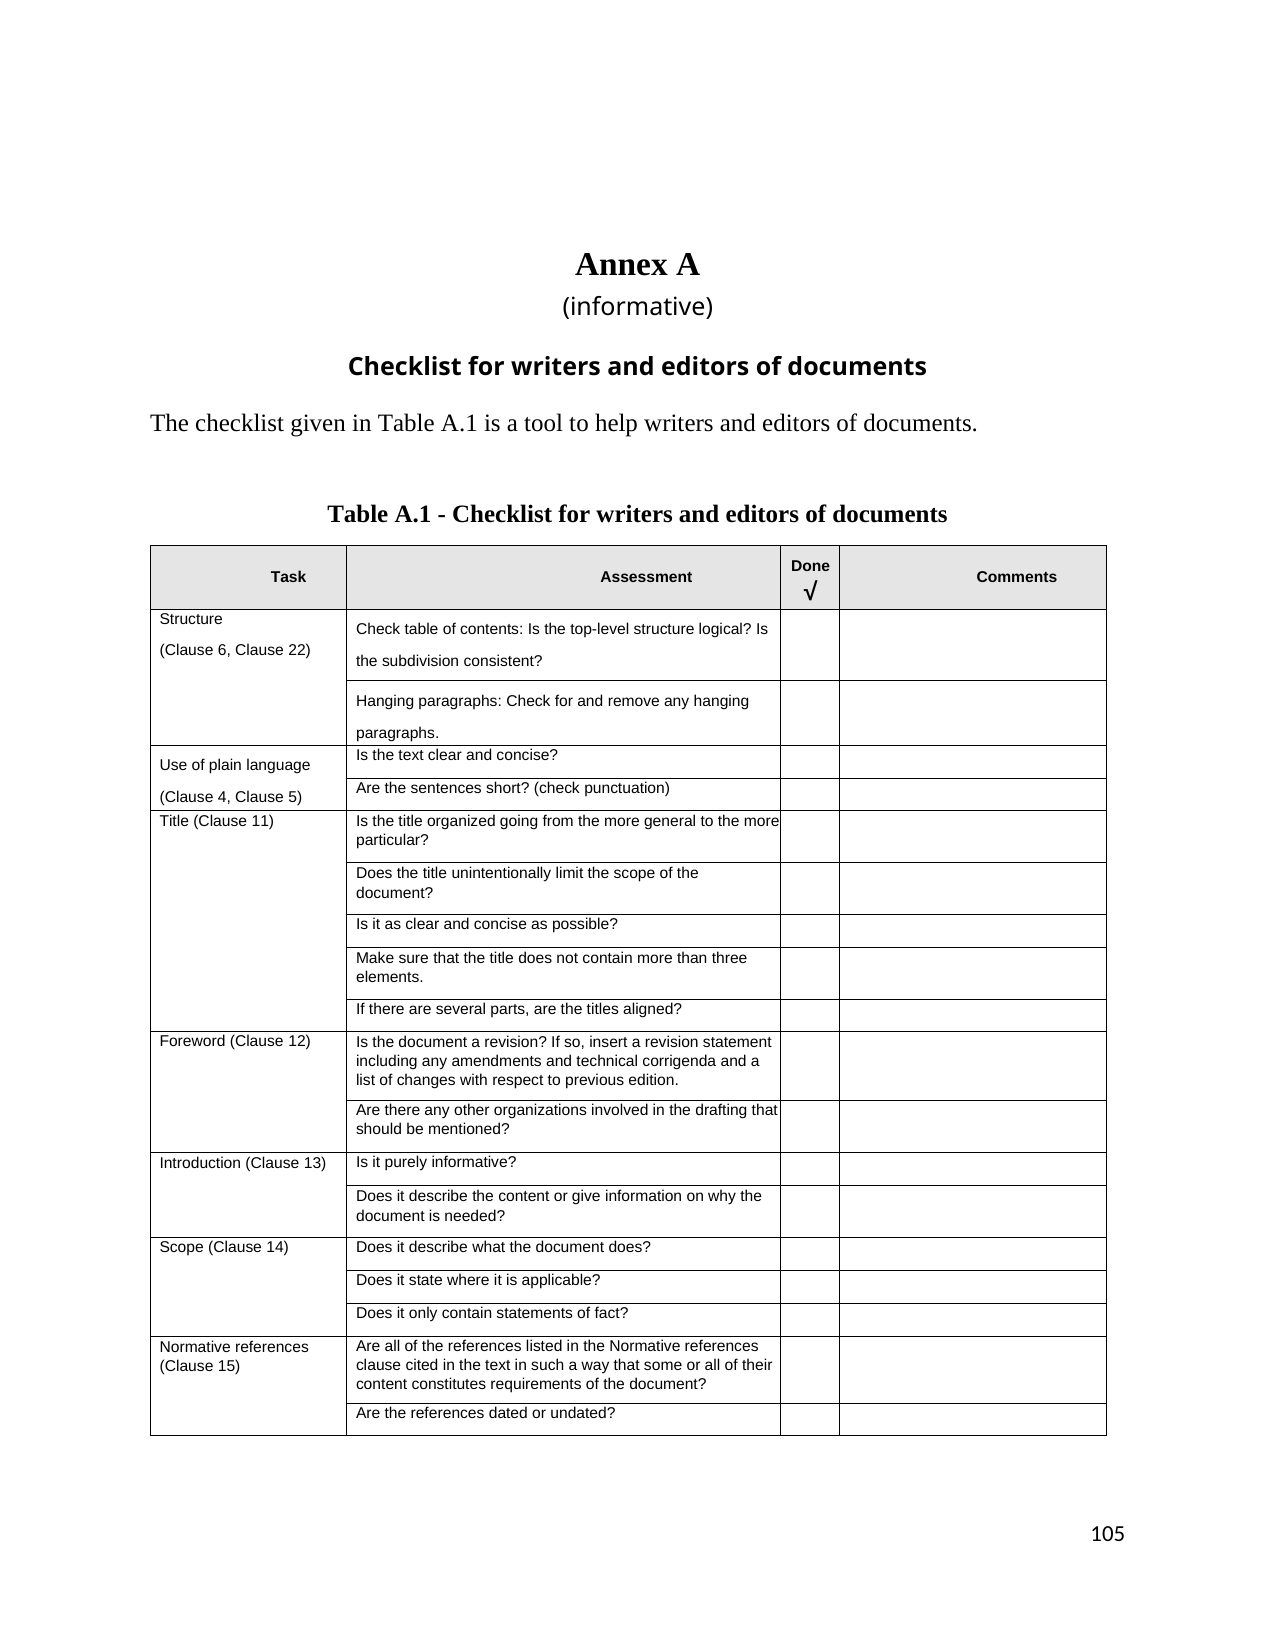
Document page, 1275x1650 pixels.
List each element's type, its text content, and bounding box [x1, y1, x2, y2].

table_cell [781, 1304, 839, 1336]
table_cell [840, 1000, 1106, 1031]
table_cell Normative references (Clause 15) [151, 1337, 346, 1435]
table_cell [781, 1000, 839, 1031]
table_cell [840, 746, 1106, 778]
table_header Assessment [347, 546, 780, 609]
table_cell Does it describe what the document does? [347, 1238, 780, 1270]
table_cell [781, 746, 839, 778]
table_cell [781, 863, 839, 914]
table_cell Does it state where it is applicable? [347, 1271, 780, 1302]
table_cell [840, 1271, 1106, 1302]
text Table A.1 - Checklist for writers and editors of documents [150, 499, 1125, 528]
table_cell [781, 1271, 839, 1302]
table_cell [840, 779, 1106, 810]
table_cell [781, 1186, 839, 1237]
table_header Task [151, 546, 346, 609]
table_cell [840, 811, 1106, 862]
table_cell Are the sentences short? (check punctuation) [347, 779, 780, 810]
table_cell [840, 1101, 1106, 1152]
table_cell [840, 1153, 1106, 1185]
table_cell Are there any other organizations involved in the drafting that should be mentioned? [347, 1101, 780, 1152]
table_cell [781, 1238, 839, 1270]
table_cell [781, 811, 839, 862]
table_cell [840, 681, 1106, 745]
table_cell Is the text clear and concise? [347, 746, 780, 778]
table_cell Does it describe the content or give information on why the document is needed? [347, 1186, 780, 1237]
table_cell [840, 1032, 1106, 1099]
table_cell [781, 1101, 839, 1152]
table_cell Check table of contents: Is the top-level structure logical? Is the subdivision consistent? [347, 610, 780, 680]
table_cell [840, 1337, 1106, 1402]
table_cell [781, 915, 839, 947]
table_header Comments [840, 546, 1106, 609]
table_cell Title (Clause 11) [151, 811, 346, 1031]
table_cell If there are several parts, are the titles aligned? [347, 1000, 780, 1031]
table_cell Foreword (Clause 12) [151, 1032, 346, 1152]
table_cell Are the references dated or undated? [347, 1404, 780, 1435]
table_cell Is the title organized going from the more general to the more particular? [347, 811, 780, 862]
table_cell [840, 863, 1106, 914]
table_cell [781, 1032, 839, 1099]
text The checklist given in Table A.1 is a tool to help writers and editors of documents. [150, 408, 1125, 437]
subtitle Annex A [150, 244, 1125, 282]
table_cell [840, 610, 1106, 680]
table_cell Make sure that the title does not contain more than three elements. [347, 948, 780, 999]
table_cell Hanging paragraphs: Check for and remove any hanging paragraphs. [347, 681, 780, 745]
table_cell Is the document a revision? If so, insert a revision statement including any amendments and technical corrigenda and a list of changes with respect to previous edition. [347, 1032, 780, 1099]
table_cell [781, 610, 839, 680]
table_cell Use of plain language (Clause 4, Clause 5) [151, 746, 346, 810]
table_cell [840, 948, 1106, 999]
table_cell [840, 1404, 1106, 1435]
table_cell Is it as clear and concise as possible? [347, 915, 780, 947]
table_cell Structure (Clause 6, Clause 22) [151, 610, 346, 745]
table_cell Scope (Clause 14) [151, 1238, 346, 1336]
table_cell [840, 1238, 1106, 1270]
text (informative) [150, 288, 1125, 322]
table_cell [840, 1304, 1106, 1336]
table_cell [781, 1153, 839, 1185]
table_header Done √ [781, 546, 839, 609]
table_cell [781, 1404, 839, 1435]
table_cell Are all of the references listed in the Normative references clause cited in the text in such a way that some or all of their content constitutes requirements of the document? [347, 1337, 780, 1402]
table_cell [781, 948, 839, 999]
table_cell Does it only contain statements of fact? [347, 1304, 780, 1336]
table_cell [781, 1337, 839, 1402]
table_cell [781, 681, 839, 745]
table_cell [781, 779, 839, 810]
table_cell Is it purely informative? [347, 1153, 780, 1185]
table_cell Does the title unintentionally limit the scope of the document? [347, 863, 780, 914]
table_cell Introduction (Clause 13) [151, 1153, 346, 1237]
text Checklist for writers and editors of documents [150, 348, 1125, 382]
table_cell [840, 915, 1106, 947]
table_cell [840, 1186, 1106, 1237]
